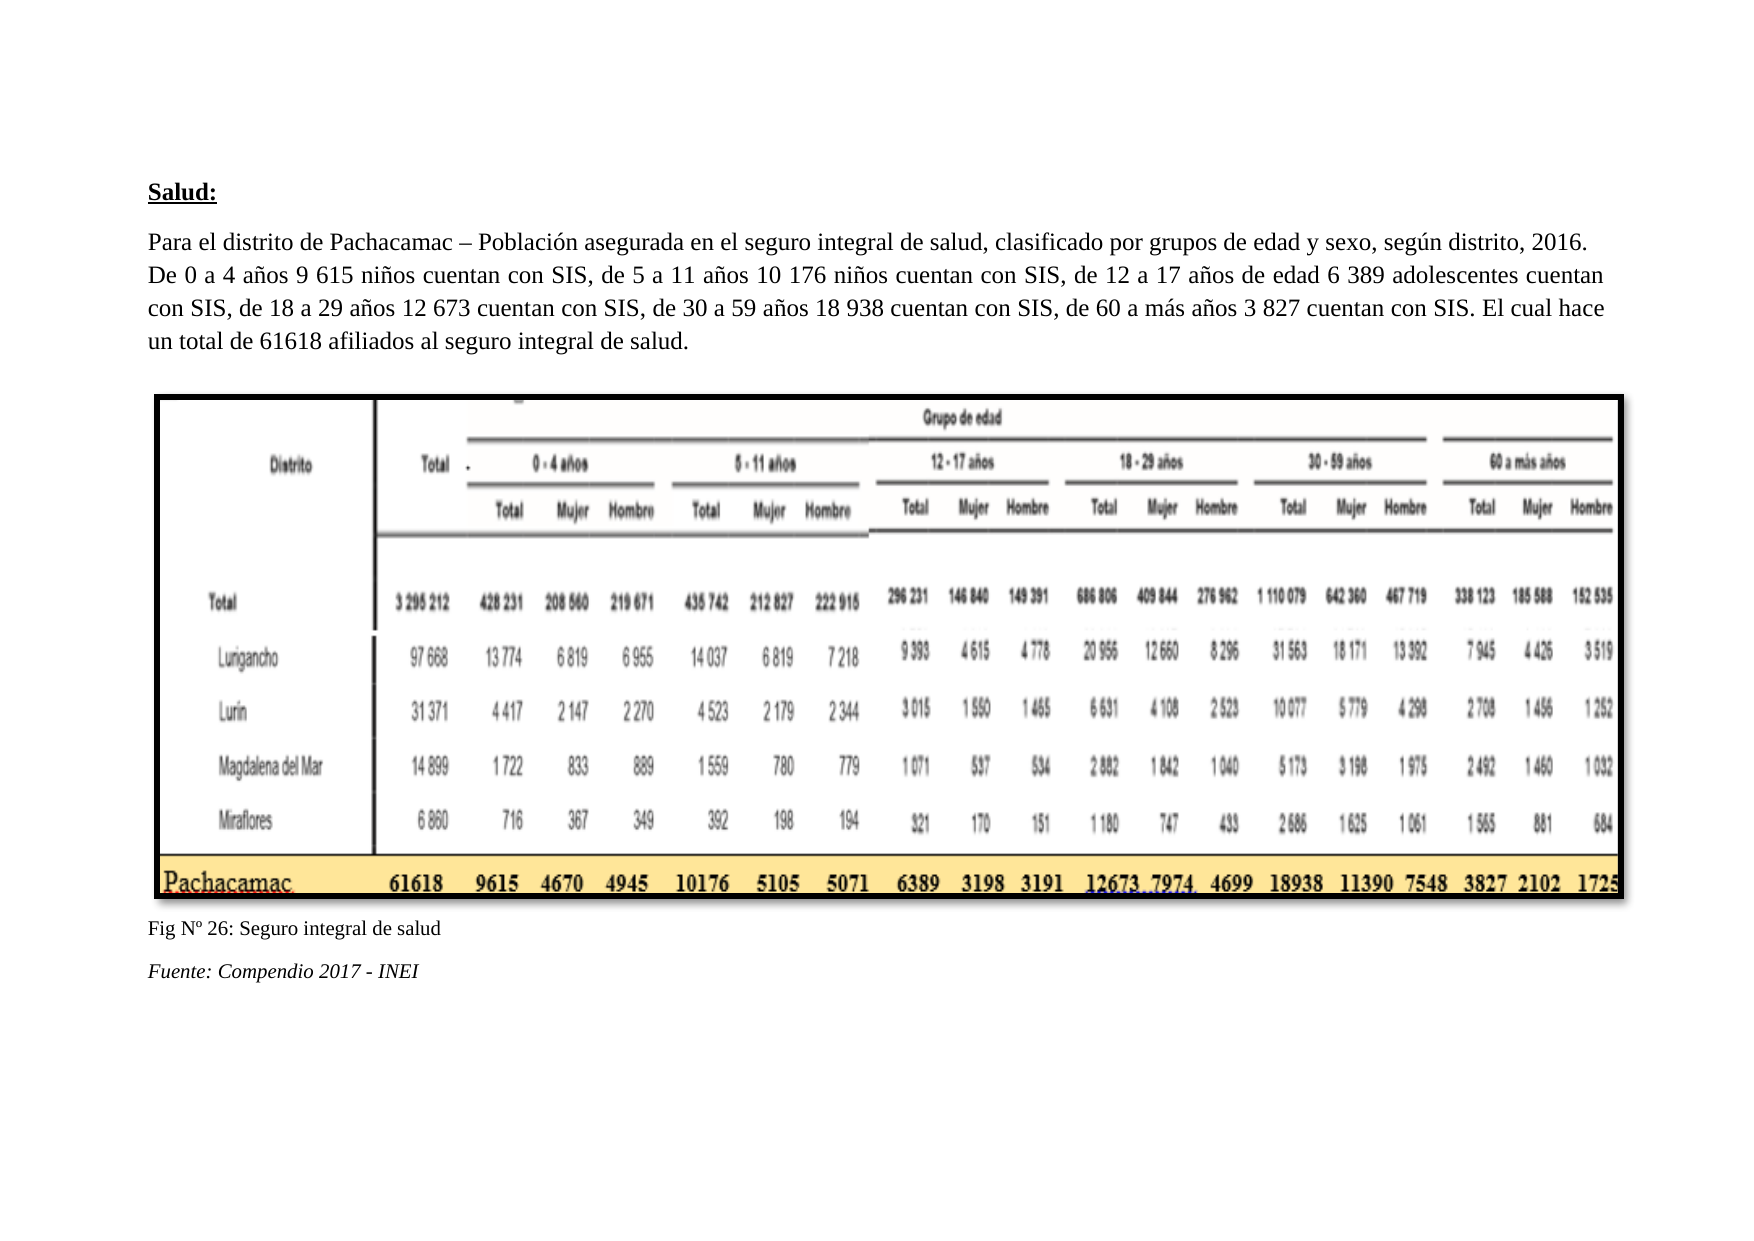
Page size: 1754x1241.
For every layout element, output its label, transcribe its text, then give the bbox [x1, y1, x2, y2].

text Fuente: Compendio 2017 - INEI [148, 958, 1606, 983]
text Fig Nº 26: Seguro integral de salud [148, 916, 1606, 940]
text Para el distrito de Pachacamac – Población asegurada en el seguro integral de salud, clasificado por grupos de edad y sexo, según distrito, 2016. [148, 227, 1606, 256]
text De 0 a 4 años 9 615 niños cuentan con SIS, de 5 a 11 años 10 176 niños cuentan con SIS, de 12 a 17 años de edad 6 389 adolescentes cuentan con SIS, de 18 a 29 años 12 673 cuentan con SIS, de 30 a 59 años 18 938 cuentan con SIS, de 60 a más años 3 827 cuentan con SIS. El cual hace un total de 61618 afiliados al seguro integral de salud. [148, 260, 1606, 355]
picture [160, 400, 1618, 893]
text Salud: [148, 177, 1606, 206]
